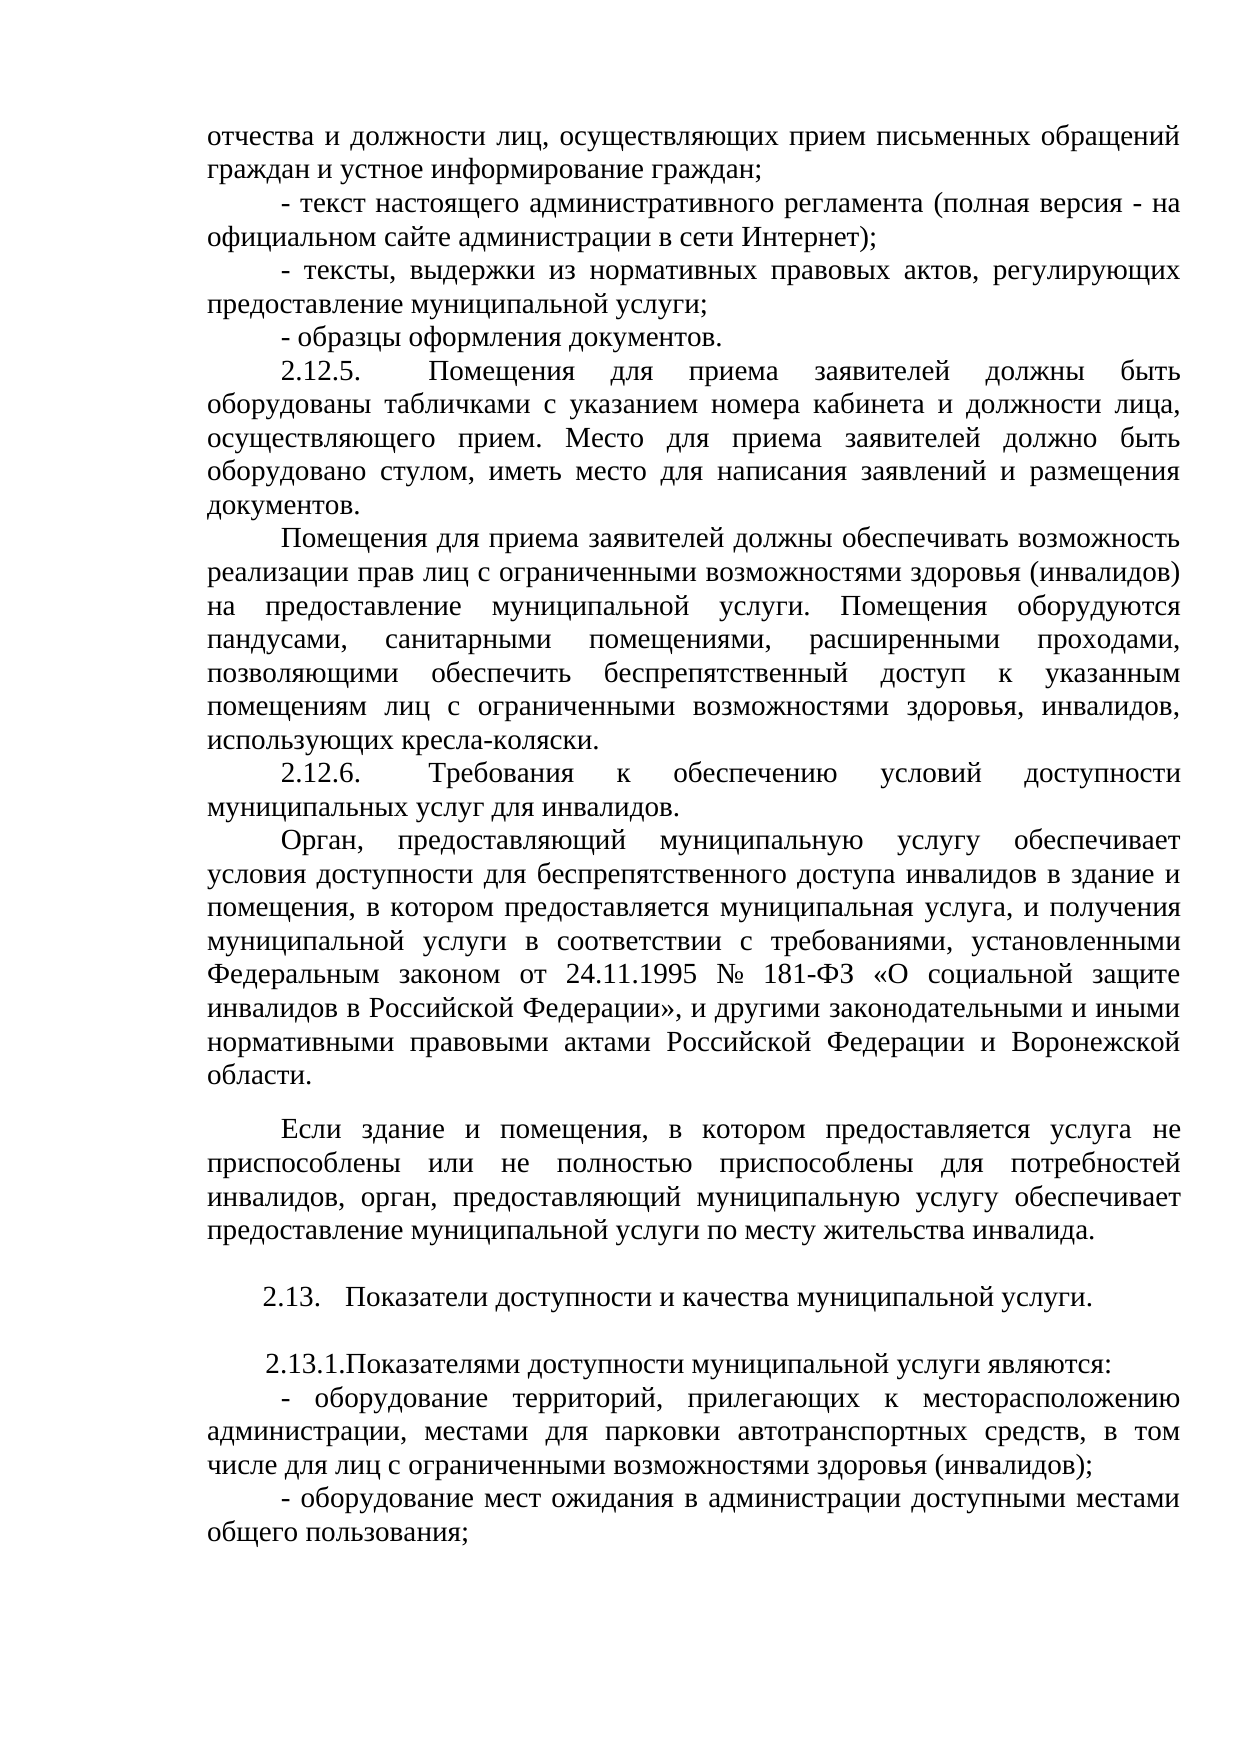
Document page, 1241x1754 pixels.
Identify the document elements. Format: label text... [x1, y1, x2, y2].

list Если здание и помещения, в котором предоставляется услуга не приспособлены или не полностью приспособлены для потребностей инвалидов, орган, предоставляющий муниципальную услугу обеспечивает предоставление муниципальной услуги по месту жительства инвалида. [207, 1112, 1181, 1246]
text Орган, предоставляющий муниципальную услугу обеспечивает условия доступности для беспрепятственного доступа инвалидов в здание и помещения, в котором предоставляется муниципальная услуга, и получения муниципальной услуги в соответствии с требованиями, установленными Федеральным законом от 24.11.1995 № 181-ФЗ «О социальной защите инвалидов в Российской Федерации», и другими законодательными и иными нормативными правовыми актами Российской Федерации и Воронежской области. [207, 822, 1181, 1091]
text - оборудование мест ожидания в администрации доступными местами общего пользования; [207, 1481, 1181, 1548]
text - оборудование территорий, прилегающих к месторасположению администрации, местами для парковки автотранспортных средств, в том числе для лиц с ограниченными возможностями здоровья (инвалидов); [207, 1380, 1181, 1481]
text - тексты, выдержки из нормативных правовых актов, регулирующих предоставление муниципальной услуги; [207, 252, 1181, 319]
text Помещения для приема заявителей должны обеспечивать возможность реализации прав лиц с ограниченными возможностями здоровья (инвалидов) на предоставление муниципальной услуги. Помещения оборудуются пандусами, санитарными помещениями, расширенными проходами, позволяющими обеспечить беспрепятственный доступ к указанным помещениям лиц с ограниченными возможностями здоровья, инвалидов, использующих кресла-коляски. [207, 521, 1181, 755]
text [207, 118, 1181, 185]
text 2.13.1.Показателями доступности муниципальной услуги являются: [207, 1346, 1181, 1380]
text - текст настоящего административного регламента (полная версия - на официальном сайте администрации в сети Интернет); [207, 185, 1181, 252]
list Помещения для приема заявителей должны быть оборудованы табличками с указанием номера кабинета и должности лица, осуществляющего прием. Место для приема заявителей должно быть оборудовано стулом, иметь место для написания заявлений и размещения документов. [207, 353, 1181, 521]
list Требования к обеспечению условий доступности муниципальных услуг для инвалидов. [207, 755, 1181, 822]
list Показатели доступности и качества муниципальной услуги. [262, 1279, 1181, 1313]
text - образцы оформления документов. [207, 319, 1181, 353]
